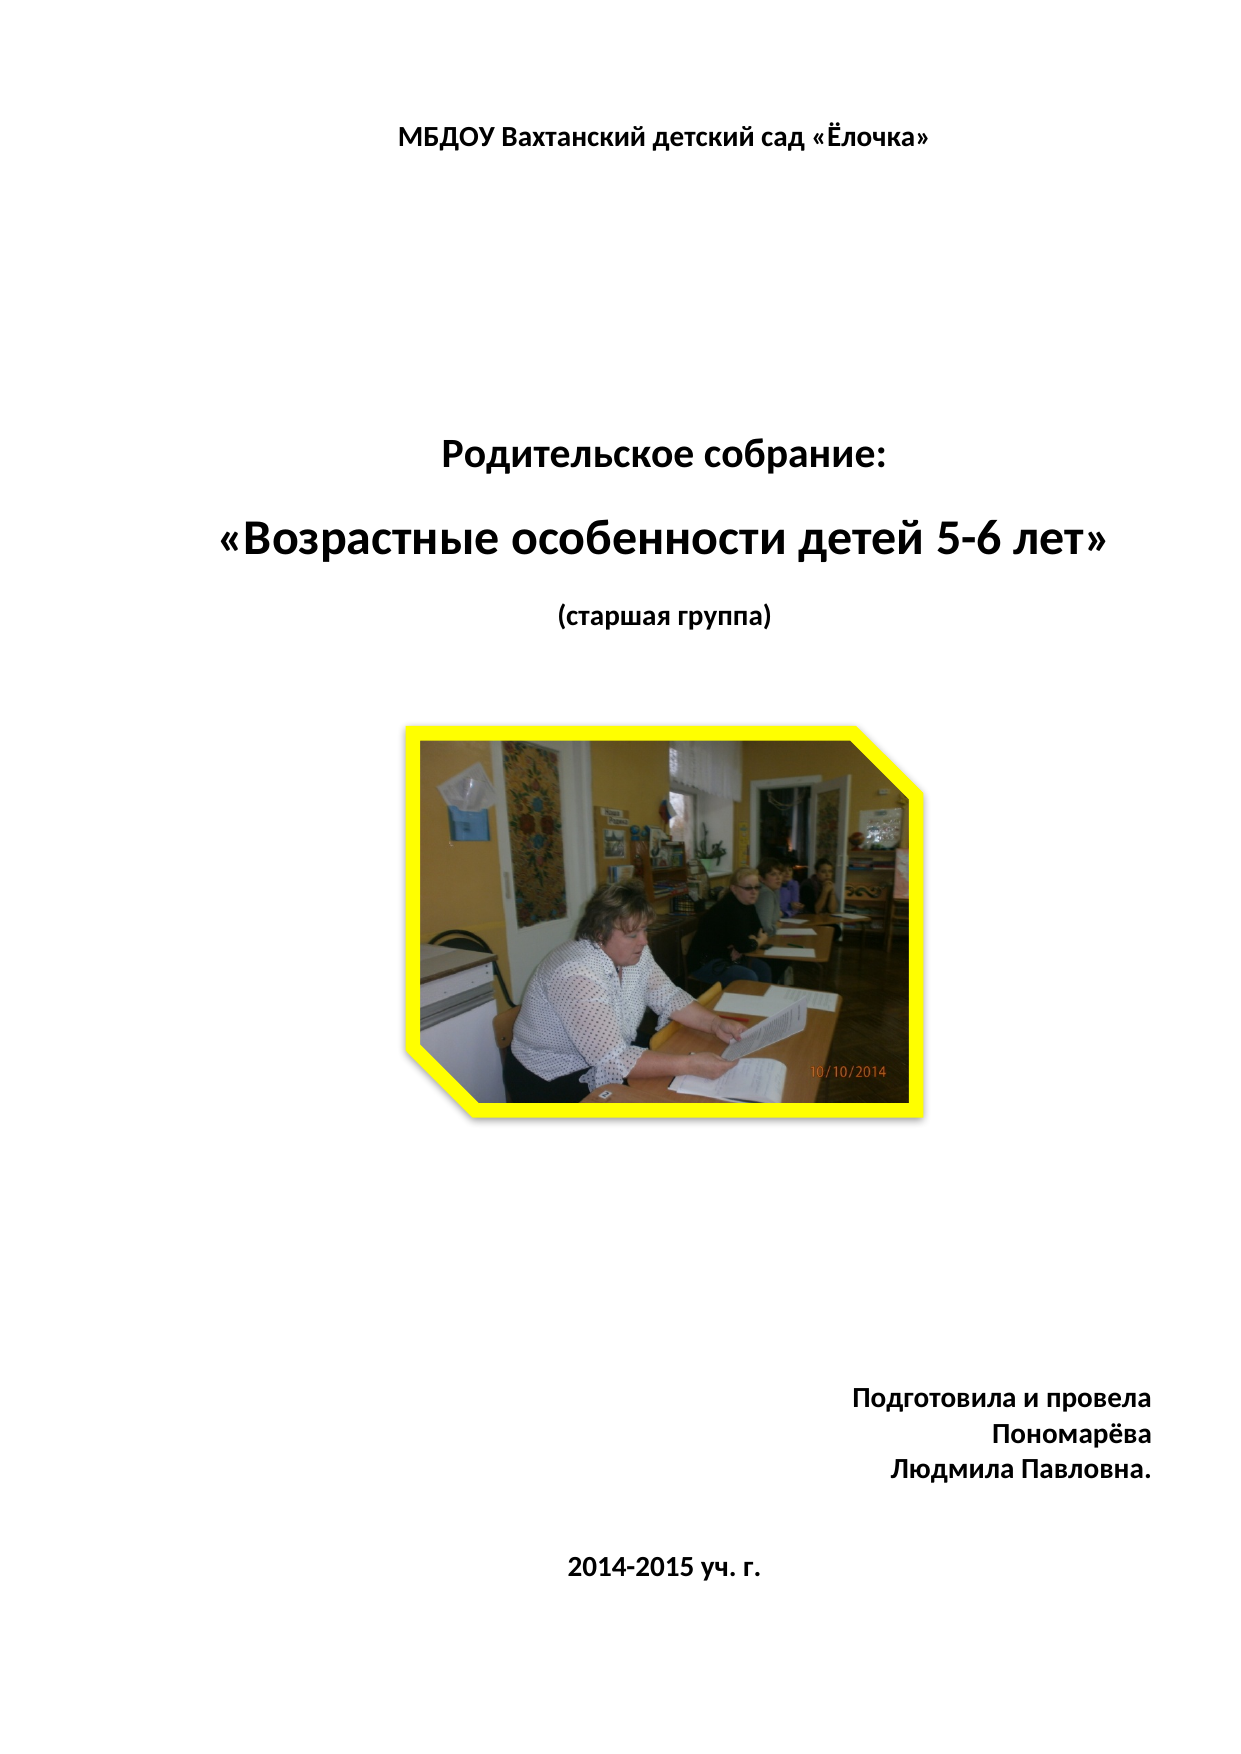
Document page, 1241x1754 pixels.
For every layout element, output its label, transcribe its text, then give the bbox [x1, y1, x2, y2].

text Людмила Павловна. [177, 1451, 1152, 1486]
picture [421, 741, 908, 1103]
text Родительское собрание: [177, 427, 1152, 478]
text МБДОУ Вахтанский детский сад «Ёлочка» [177, 118, 1152, 154]
text (старшая группа) [177, 597, 1152, 633]
text 2014-2015 уч. г. [177, 1548, 1152, 1584]
text «Возрастные особенности детей 5-6 лет» [177, 506, 1152, 567]
text Подготовила и провела [177, 1379, 1152, 1415]
text Пономарёва [177, 1415, 1152, 1451]
